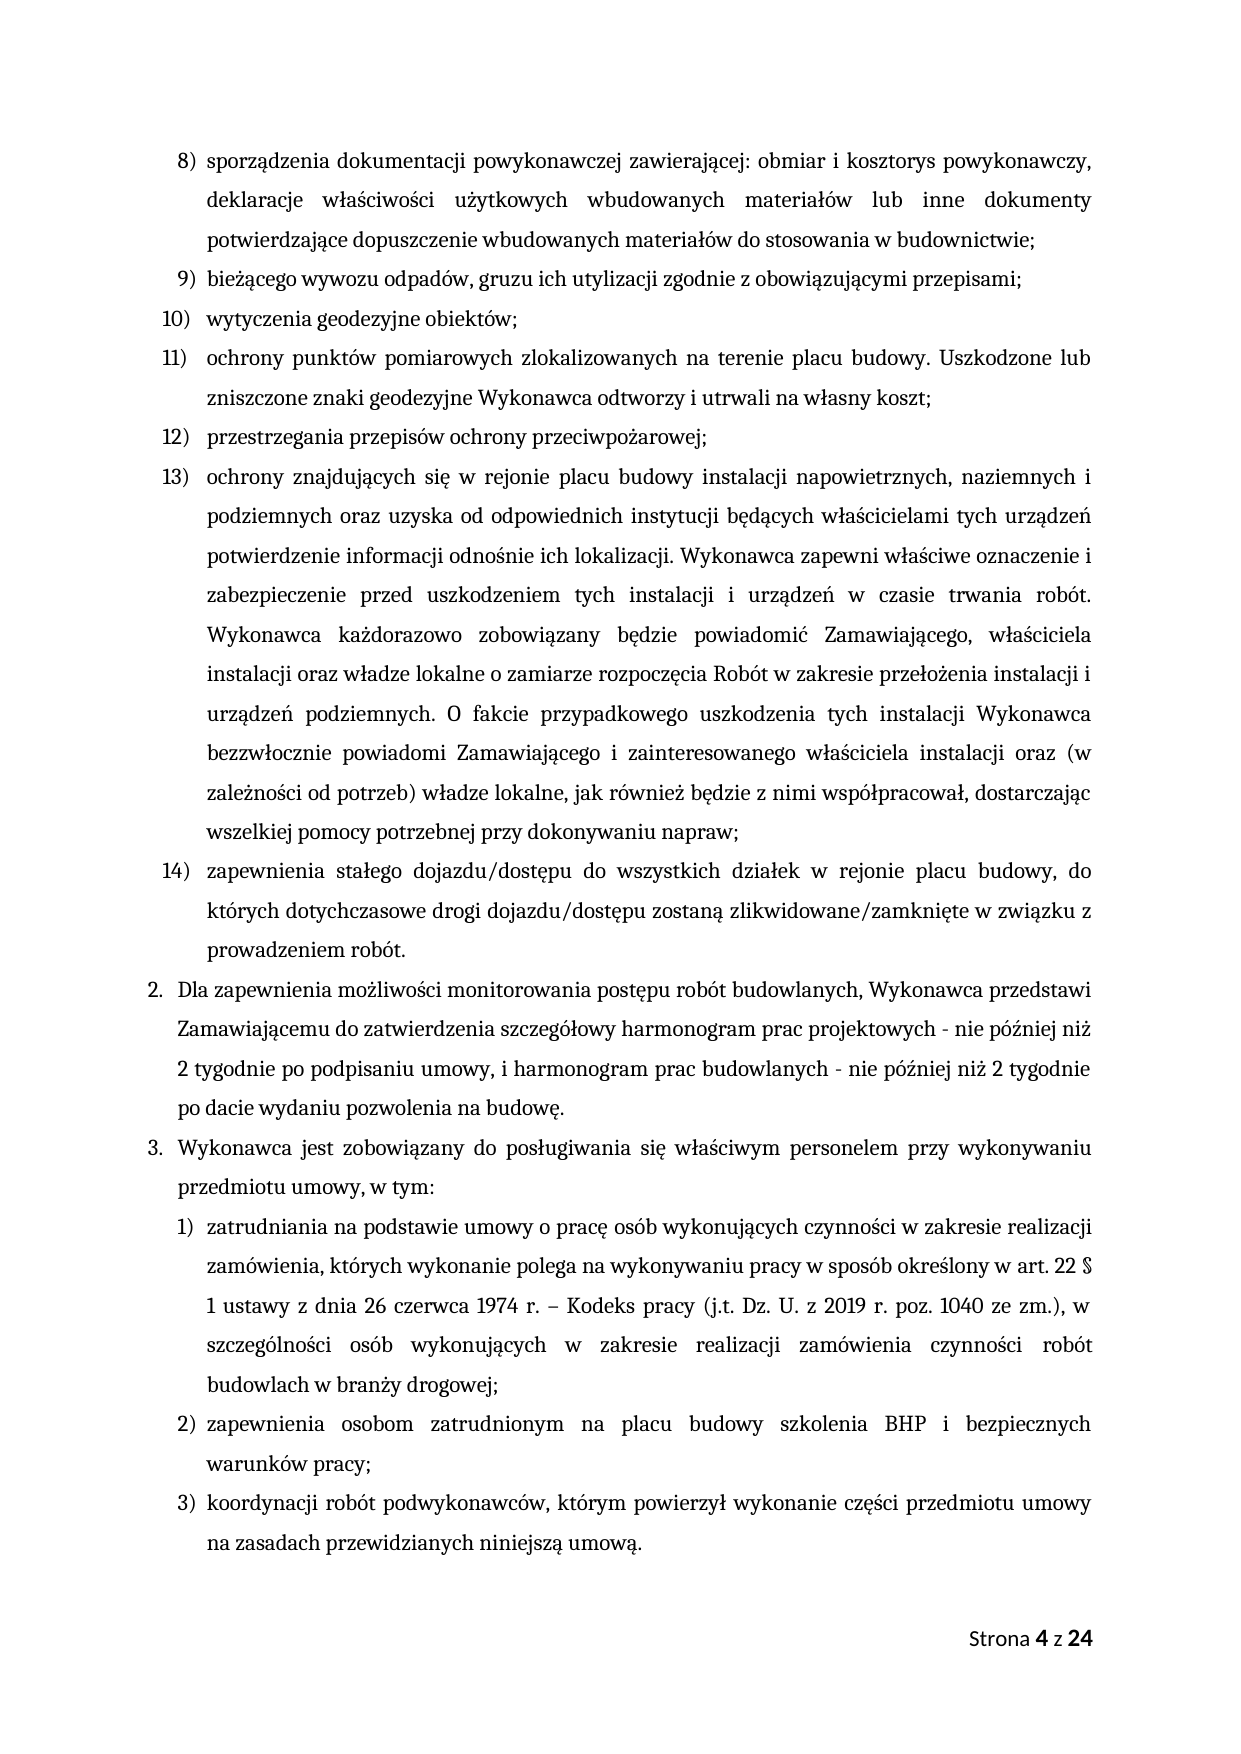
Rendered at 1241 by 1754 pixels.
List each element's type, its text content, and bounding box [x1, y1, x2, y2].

list koordynacji robót podwykonawców, którym powierzył wykonanie części przedmiotu umowy na zasadach przewidzianych niniejszą umową. [177, 1490, 1093, 1556]
list ochrony punktów pomiarowych zlokalizowanych na terenie placu budowy. Uszkodzone lub zniszczone znaki geodezyjne Wykonawca odtworzy i utrwali na własny koszt; [162, 345, 1093, 411]
list sporządzenia dokumentacji powykonawczej zawierającej: obmiar i kosztorys powykonawczy, deklaracje właściwości użytkowych wbudowanych materiałów lub inne dokumenty potwierdzające dopuszczenie wbudowanych materiałów do stosowania w budownictwie; [177, 148, 1093, 253]
list zapewnienia stałego dojazdu/dostępu do wszystkich działek w rejonie placu budowy, do których dotychczasowe drogi dojazdu/dostępu zostaną zlikwidowane/zamknięte w związku z prowadzeniem robót. [162, 858, 1093, 963]
list zatrudniania na podstawie umowy o pracę osób wykonujących czynności w zakresie realizacji zamówienia, których wykonanie polega na wykonywaniu pracy w sposób określony w art. 22 § 1 ustawy z dnia 26 czerwca 1974 r. – Kodeks pracy (j.t. Dz. U. z 2019 r. poz. 1040 ze zm.), w szczególności osób wykonujących w zakresie realizacji zamówienia czynności robót budowlach w branży drogowej; [177, 1213, 1093, 1398]
list bieżącego wywozu odpadów, gruzu ich utylizacji zgodnie z obowiązującymi przepisami; [177, 266, 1093, 292]
list ochrony znajdujących się w rejonie placu budowy instalacji napowietrznych, naziemnych i podziemnych oraz uzyska od odpowiednich instytucji będących właścicielami tych urządzeń potwierdzenie informacji odnośnie ich lokalizacji. Wykonawca zapewni właściwe oznaczenie i zabezpieczenie przed uszkodzeniem tych instalacji i urządzeń w czasie trwania robót. Wykonawca każdorazowo zobowiązany będzie powiadomić Zamawiającego, właściciela instalacji oraz władze lokalne o zamiarze rozpoczęcia Robót w zakresie przełożenia instalacji i urządzeń podziemnych. O fakcie przypadkowego uszkodzenia tych instalacji Wykonawca bezzwłocznie powiadomi Zamawiającego i zainteresowanego właściciela instalacji oraz (w zależności od potrzeb) władze lokalne, jak również będzie z nimi współpracował, dostarczając wszelkiej pomocy potrzebnej przy dokonywaniu napraw; [162, 463, 1093, 845]
list wytyczenia geodezyjne obiektów; [162, 306, 1093, 332]
list Dla zapewnienia możliwości monitorowania postępu robót budowlanych, Wykonawca przedstawi Zamawiającemu do zatwierdzenia szczegółowy harmonogram prac projektowych - nie później niż 2 tygodnie po podpisaniu umowy, i harmonogram prac budowlanych - nie później niż 2 tygodnie po dacie wydaniu pozwolenia na budowę. [148, 977, 1093, 1121]
list przestrzegania przepisów ochrony przeciwpożarowej; [162, 424, 1093, 450]
list zapewnienia osobom zatrudnionym na placu budowy szkolenia BHP i bezpiecznych warunków pracy; [177, 1411, 1093, 1477]
list Wykonawca jest zobowiązany do posługiwania się właściwym personelem przy wykonywaniu przedmiotu umowy, w tym: [148, 1134, 1093, 1200]
